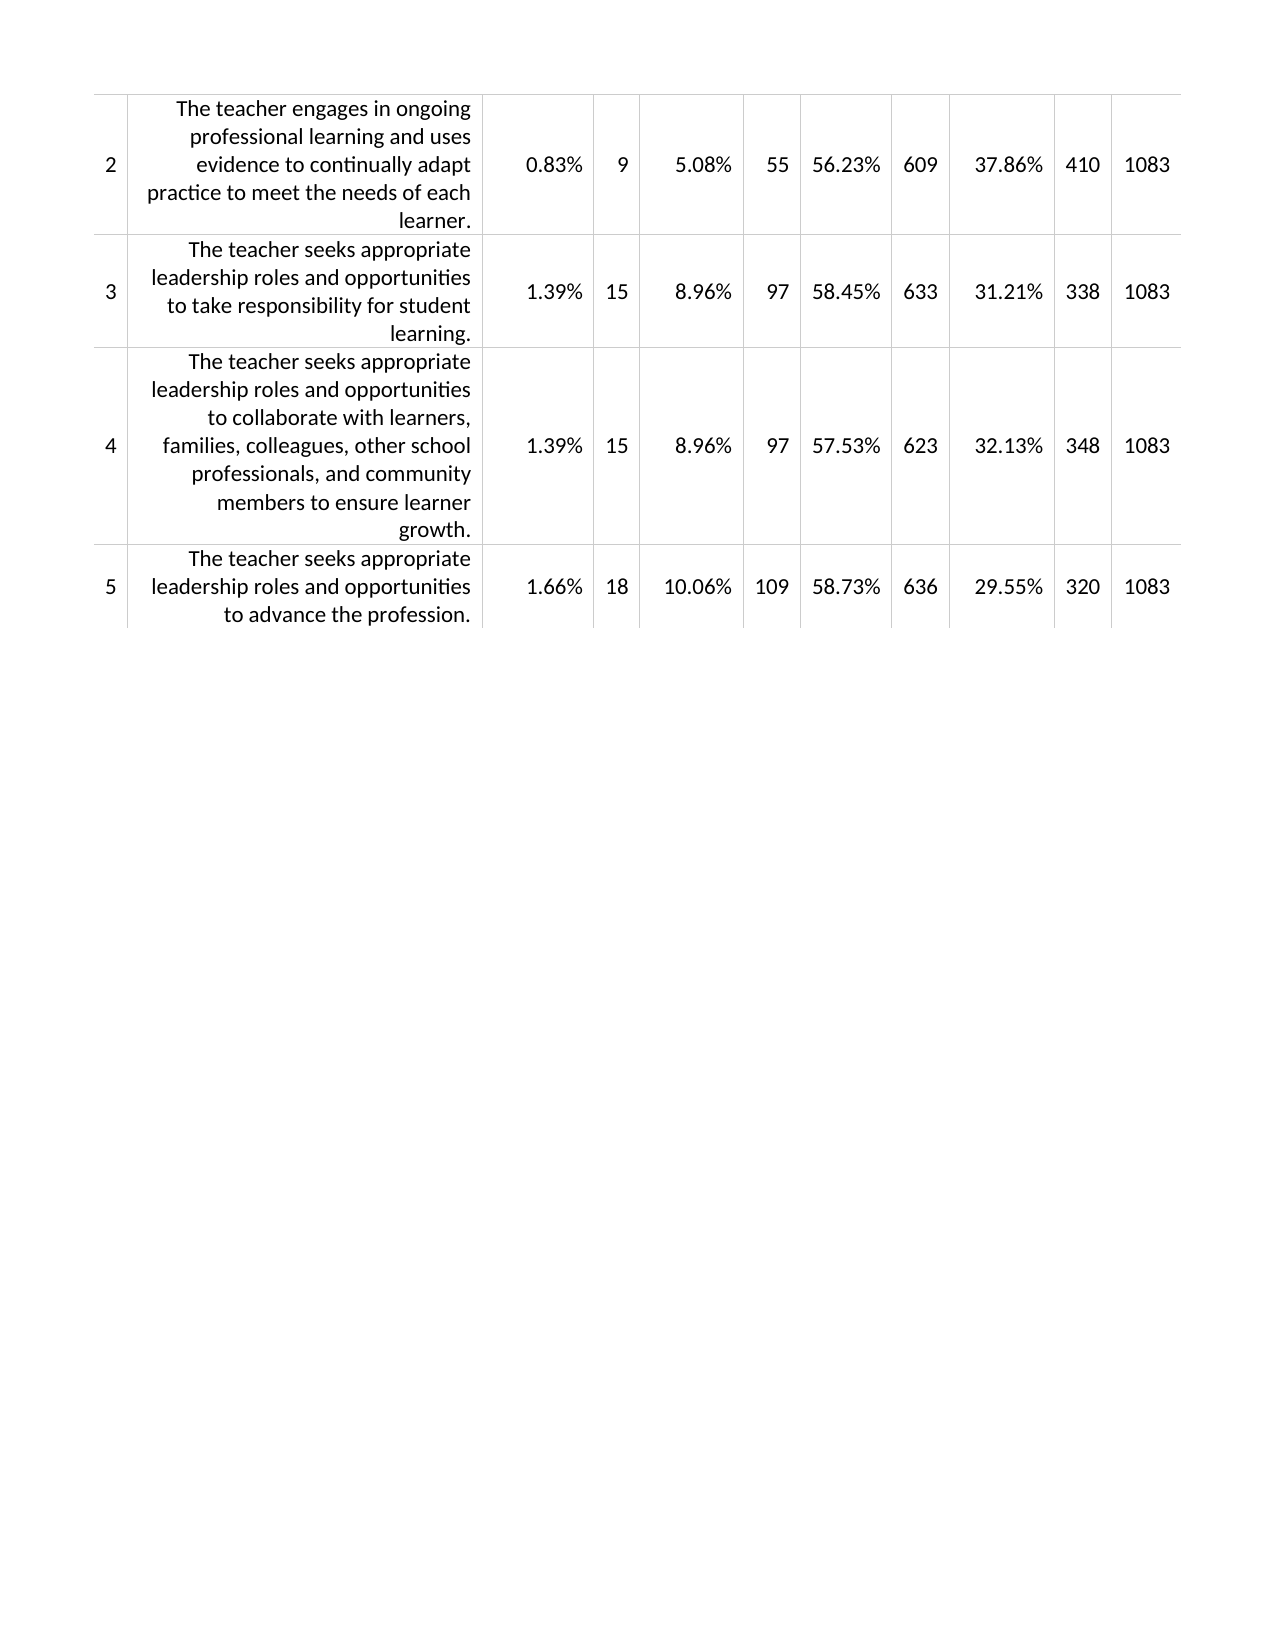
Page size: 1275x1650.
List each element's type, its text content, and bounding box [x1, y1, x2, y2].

table_cell 37.86% [950, 95, 1054, 234]
table_cell 57.53% [801, 348, 891, 544]
table_cell The teacher seeks appropriate leadership roles and opportunities to advance the profession. [128, 545, 482, 628]
table_cell 348 [1055, 348, 1111, 544]
table_cell 1.39% [483, 235, 593, 347]
table_cell 10.06% [640, 545, 743, 628]
table_cell 58.73% [801, 545, 891, 628]
table_cell 5 [94, 545, 127, 628]
table_cell 56.23% [801, 95, 891, 234]
table_cell 9 [594, 95, 639, 234]
table_cell 97 [744, 235, 800, 347]
table_cell 4 [94, 348, 127, 544]
table_cell 31.21% [950, 235, 1054, 347]
table_cell 2 [94, 95, 127, 234]
table_cell 1083 [1112, 95, 1181, 234]
table_cell 8.96% [640, 235, 743, 347]
table_cell 55 [744, 95, 800, 234]
table_cell 338 [1055, 235, 1111, 347]
table_cell 410 [1055, 95, 1111, 234]
table_cell 633 [892, 235, 949, 347]
table_cell 1083 [1112, 348, 1181, 544]
table_cell 15 [594, 235, 639, 347]
table_cell 97 [744, 348, 800, 544]
table_cell 18 [594, 545, 639, 628]
table_cell 109 [744, 545, 800, 628]
table_cell 58.45% [801, 235, 891, 347]
table_cell 1083 [1112, 235, 1181, 347]
table_cell The teacher seeks appropriate leadership roles and opportunities to take responsibility for student learning. [128, 235, 482, 347]
table_cell 5.08% [640, 95, 743, 234]
table_cell 15 [594, 348, 639, 544]
table_cell 8.96% [640, 348, 743, 544]
table_cell 3 [94, 235, 127, 347]
table_cell 623 [892, 348, 949, 544]
table_cell 1.66% [483, 545, 593, 628]
table_cell 0.83% [483, 95, 593, 234]
table_cell 29.55% [950, 545, 1054, 628]
table_cell 1083 [1112, 545, 1181, 628]
table_cell 609 [892, 95, 949, 234]
table_cell The teacher engages in ongoing professional learning and uses evidence to continually adapt practice to meet the needs of each learner. [128, 95, 482, 234]
table_cell 32.13% [950, 348, 1054, 544]
table_cell 636 [892, 545, 949, 628]
table_cell 320 [1055, 545, 1111, 628]
table_cell 1.39% [483, 348, 593, 544]
table_cell The teacher seeks appropriate leadership roles and opportunities to collaborate with learners, families, colleagues, other school professionals, and community members to ensure learner growth. [128, 348, 482, 544]
